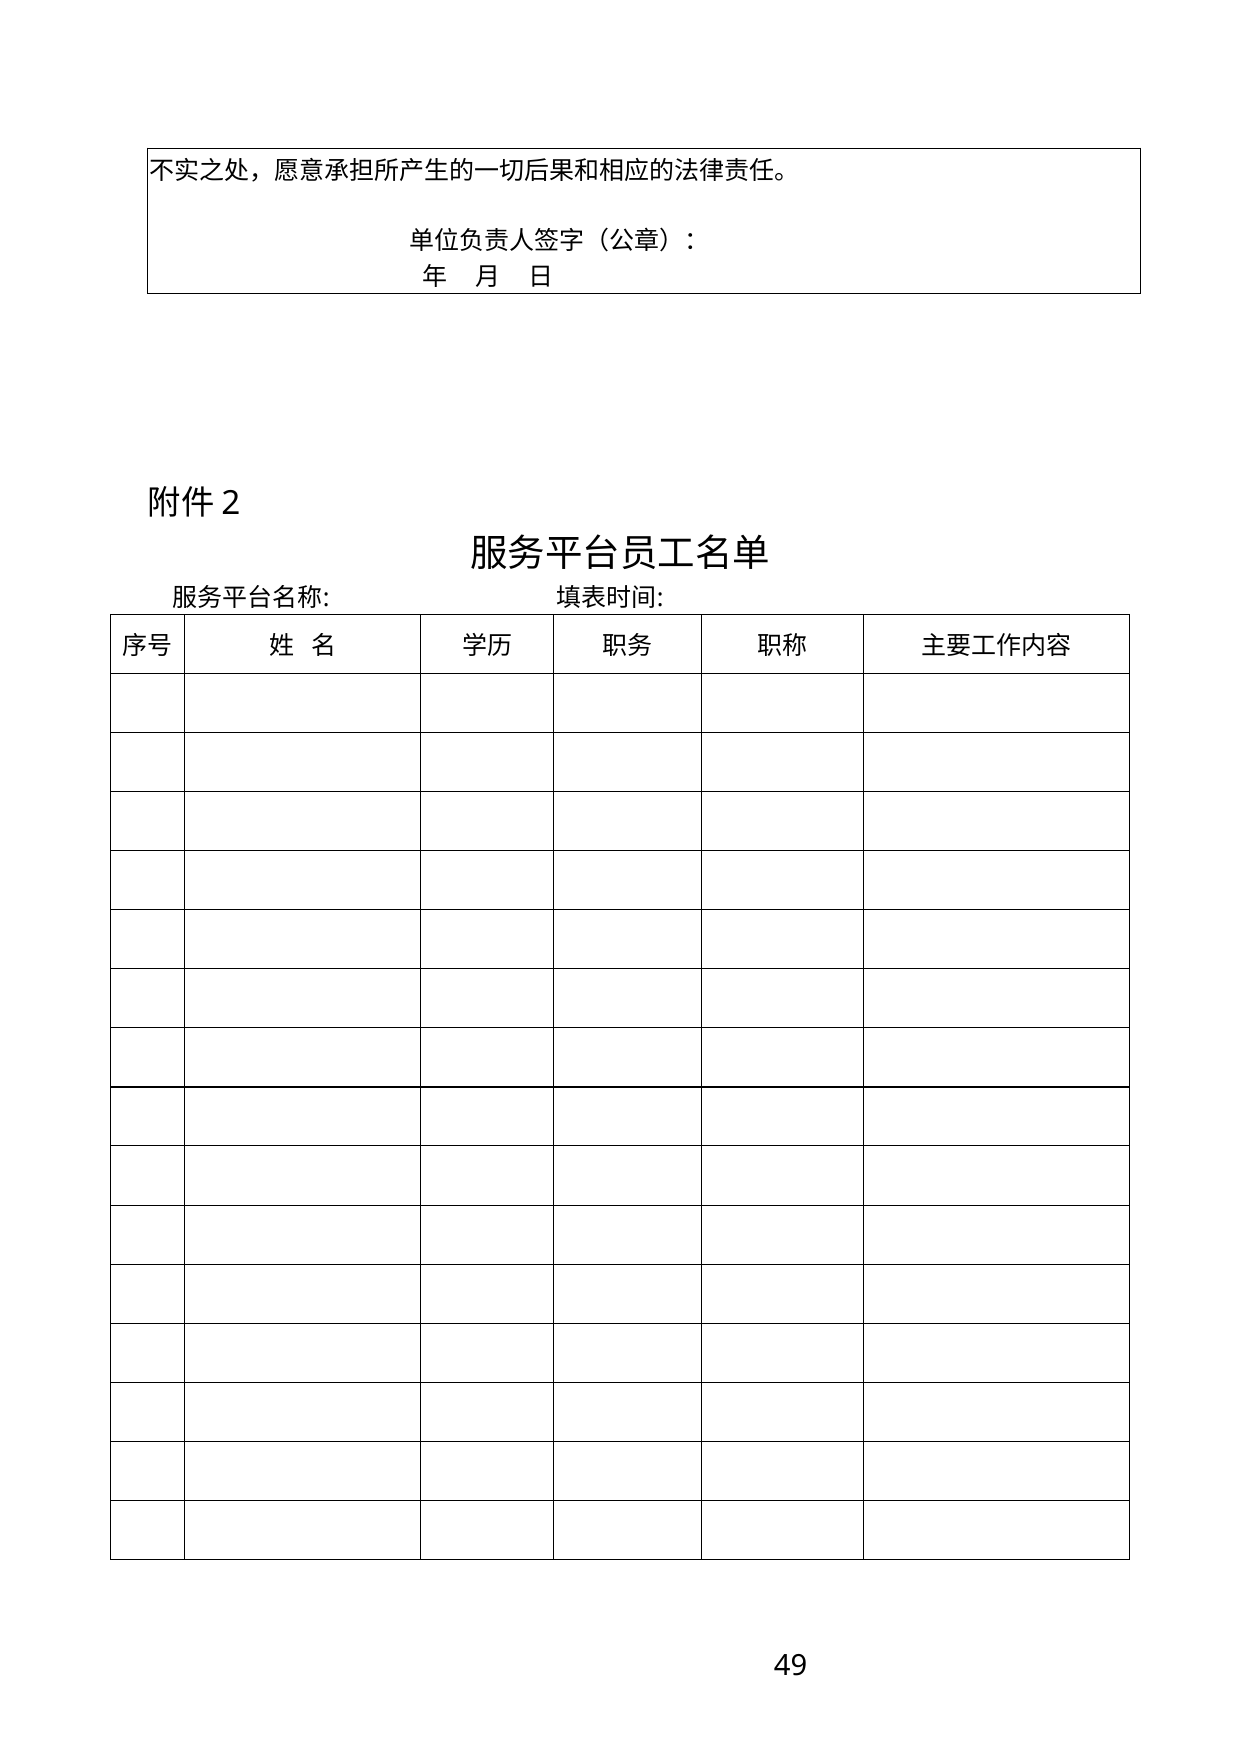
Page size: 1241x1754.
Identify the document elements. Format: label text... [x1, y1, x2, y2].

table_header 主要工作内容 [864, 615, 1129, 673]
table_cell [864, 1028, 1129, 1086]
table_cell [554, 733, 701, 791]
table_cell [864, 1442, 1129, 1500]
table_cell [554, 1028, 701, 1086]
table_cell [421, 1324, 553, 1382]
table_cell [864, 1265, 1129, 1323]
table_cell [421, 733, 553, 791]
table_cell [554, 1501, 701, 1559]
table_cell [421, 1146, 553, 1204]
table_cell [554, 1324, 701, 1382]
table_cell [864, 792, 1129, 850]
table_cell [111, 851, 184, 909]
table_cell [702, 792, 863, 850]
table_cell [702, 1265, 863, 1323]
table_cell [185, 1324, 420, 1382]
table_cell [111, 1028, 184, 1086]
table_header 学历 [421, 615, 553, 673]
table_cell [111, 1383, 184, 1441]
table_cell [702, 910, 863, 968]
table_header 职务 [554, 615, 701, 673]
table_cell [421, 851, 553, 909]
table_cell [421, 969, 553, 1027]
table_cell [185, 1383, 420, 1441]
table_cell [702, 1324, 863, 1382]
table_cell [111, 1324, 184, 1382]
table_cell [111, 1088, 184, 1145]
text 附件2 [148, 477, 1092, 523]
table_cell [702, 1383, 863, 1441]
table_cell [111, 1146, 184, 1204]
table_header 姓 名 [185, 615, 420, 673]
table_cell [185, 851, 420, 909]
table_cell [554, 1088, 701, 1145]
table_cell [111, 1265, 184, 1323]
table_cell [421, 1383, 553, 1441]
text 服务平台员工名单 [148, 523, 1092, 578]
table_cell [864, 851, 1129, 909]
table_cell [554, 792, 701, 850]
table_cell [185, 1146, 420, 1204]
table_cell [185, 969, 420, 1027]
table_cell [864, 733, 1129, 791]
table_cell [185, 1088, 420, 1145]
table_cell [702, 1442, 863, 1500]
table_cell [185, 1265, 420, 1323]
table_cell [554, 1265, 701, 1323]
table_cell [702, 1088, 863, 1145]
table_cell [421, 1501, 553, 1559]
text 服务平台名称: 填表时间: [148, 578, 1092, 614]
table_cell [864, 674, 1129, 732]
table_cell [185, 733, 420, 791]
table_cell [185, 1206, 420, 1263]
table_cell [864, 1324, 1129, 1382]
table_cell [702, 674, 863, 732]
table_cell [421, 910, 553, 968]
table_header 序号 [111, 615, 184, 673]
table_cell [702, 851, 863, 909]
table_cell [111, 969, 184, 1027]
table_cell [864, 1088, 1129, 1145]
table_cell [421, 1442, 553, 1500]
table_cell [702, 1501, 863, 1559]
table_cell [111, 1442, 184, 1500]
table_cell [111, 1501, 184, 1559]
table_cell [864, 1383, 1129, 1441]
table_cell [185, 674, 420, 732]
table_cell [702, 1146, 863, 1204]
table_cell [185, 1501, 420, 1559]
table_cell [864, 910, 1129, 968]
table_cell [185, 1028, 420, 1086]
table_cell [554, 910, 701, 968]
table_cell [148, 149, 1140, 293]
table_cell [111, 674, 184, 732]
table_cell [554, 1206, 701, 1263]
table_cell [111, 1206, 184, 1263]
table_cell [111, 792, 184, 850]
table_cell [421, 792, 553, 850]
table_cell [554, 969, 701, 1027]
table_cell [111, 910, 184, 968]
table_cell [554, 1146, 701, 1204]
table_cell [185, 910, 420, 968]
table_cell [421, 674, 553, 732]
table_cell [111, 733, 184, 791]
table_cell [864, 1146, 1129, 1204]
table_cell [554, 674, 701, 732]
table_cell [864, 1206, 1129, 1263]
table_cell [702, 1028, 863, 1086]
table_cell [864, 1501, 1129, 1559]
table_cell [554, 851, 701, 909]
table_cell [554, 1383, 701, 1441]
table_cell [421, 1265, 553, 1323]
table_cell [421, 1028, 553, 1086]
table_cell [702, 733, 863, 791]
table_cell [554, 1442, 701, 1500]
table_cell [421, 1206, 553, 1263]
table_cell [421, 1088, 553, 1145]
table_cell [185, 792, 420, 850]
table_header 职称 [702, 615, 863, 673]
table_cell [702, 1206, 863, 1263]
table_cell [864, 969, 1129, 1027]
table_cell [185, 1442, 420, 1500]
table_cell [702, 969, 863, 1027]
